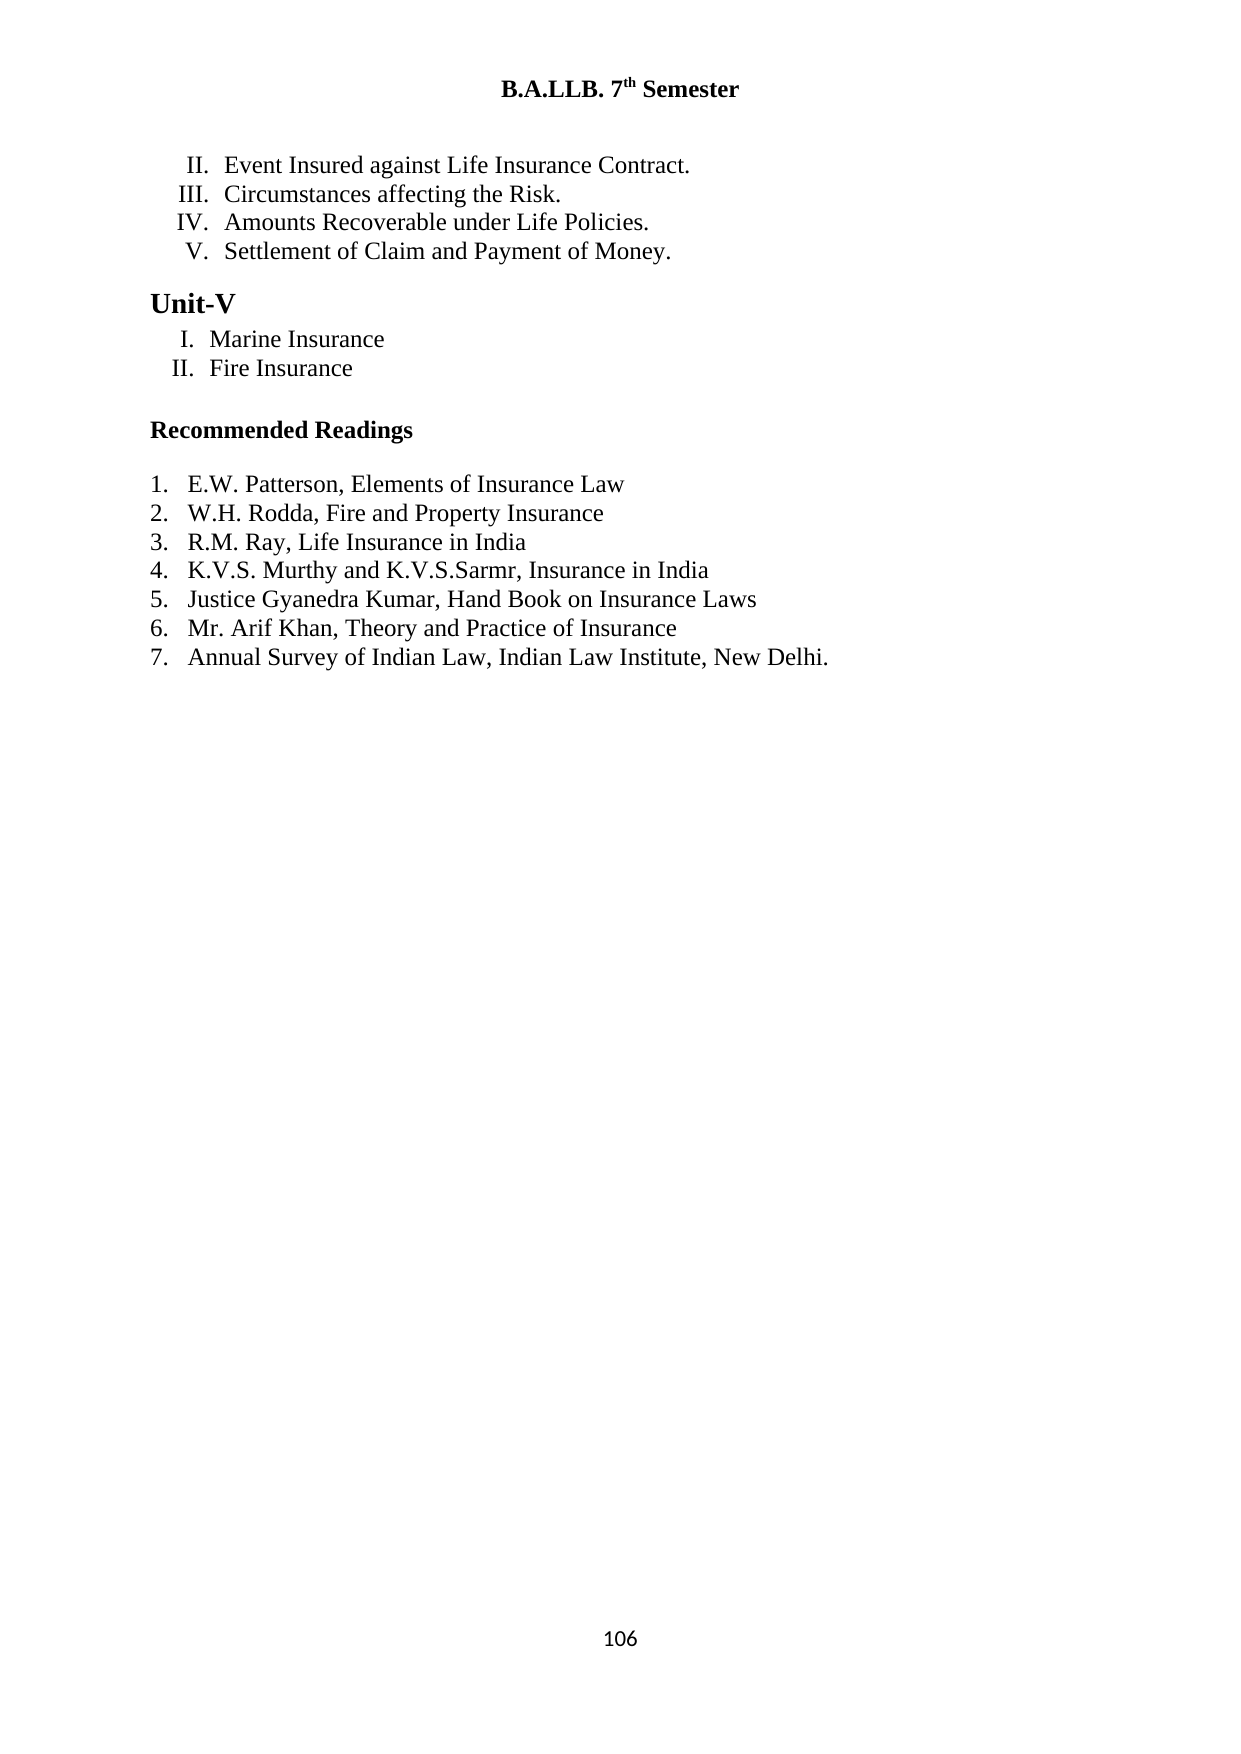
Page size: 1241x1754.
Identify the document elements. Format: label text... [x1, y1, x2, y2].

list Annual Survey of Indian Law, Indian Law Institute, New Delhi. [150, 642, 1090, 671]
list W.H. Rodda, Fire and Property Insurance [150, 498, 1090, 527]
list Amounts Recoverable under Life Policies. [209, 207, 1090, 236]
list Mr. Arif Khan, Theory and Practice of Insurance [150, 613, 1090, 642]
list Fire Insurance [194, 353, 1090, 382]
list Settlement of Claim and Payment of Money. [209, 236, 1090, 265]
list Justice Gyanedra Kumar, Hand Book on Insurance Laws [150, 584, 1090, 613]
list E.W. Patterson, Elements of Insurance Law [150, 469, 1090, 498]
subtitle Unit-V [150, 286, 1090, 319]
list K.V.S. Murthy and K.V.S.Sarmr, Insurance in India [150, 556, 1090, 584]
list Circumstances affecting the Risk. [209, 179, 1090, 207]
text Recommended Readings [150, 415, 1090, 444]
list Marine Insurance [194, 324, 1090, 353]
list R.M. Ray, Life Insurance in India [150, 527, 1090, 556]
list Event Insured against Life Insurance Contract. [209, 150, 1090, 179]
